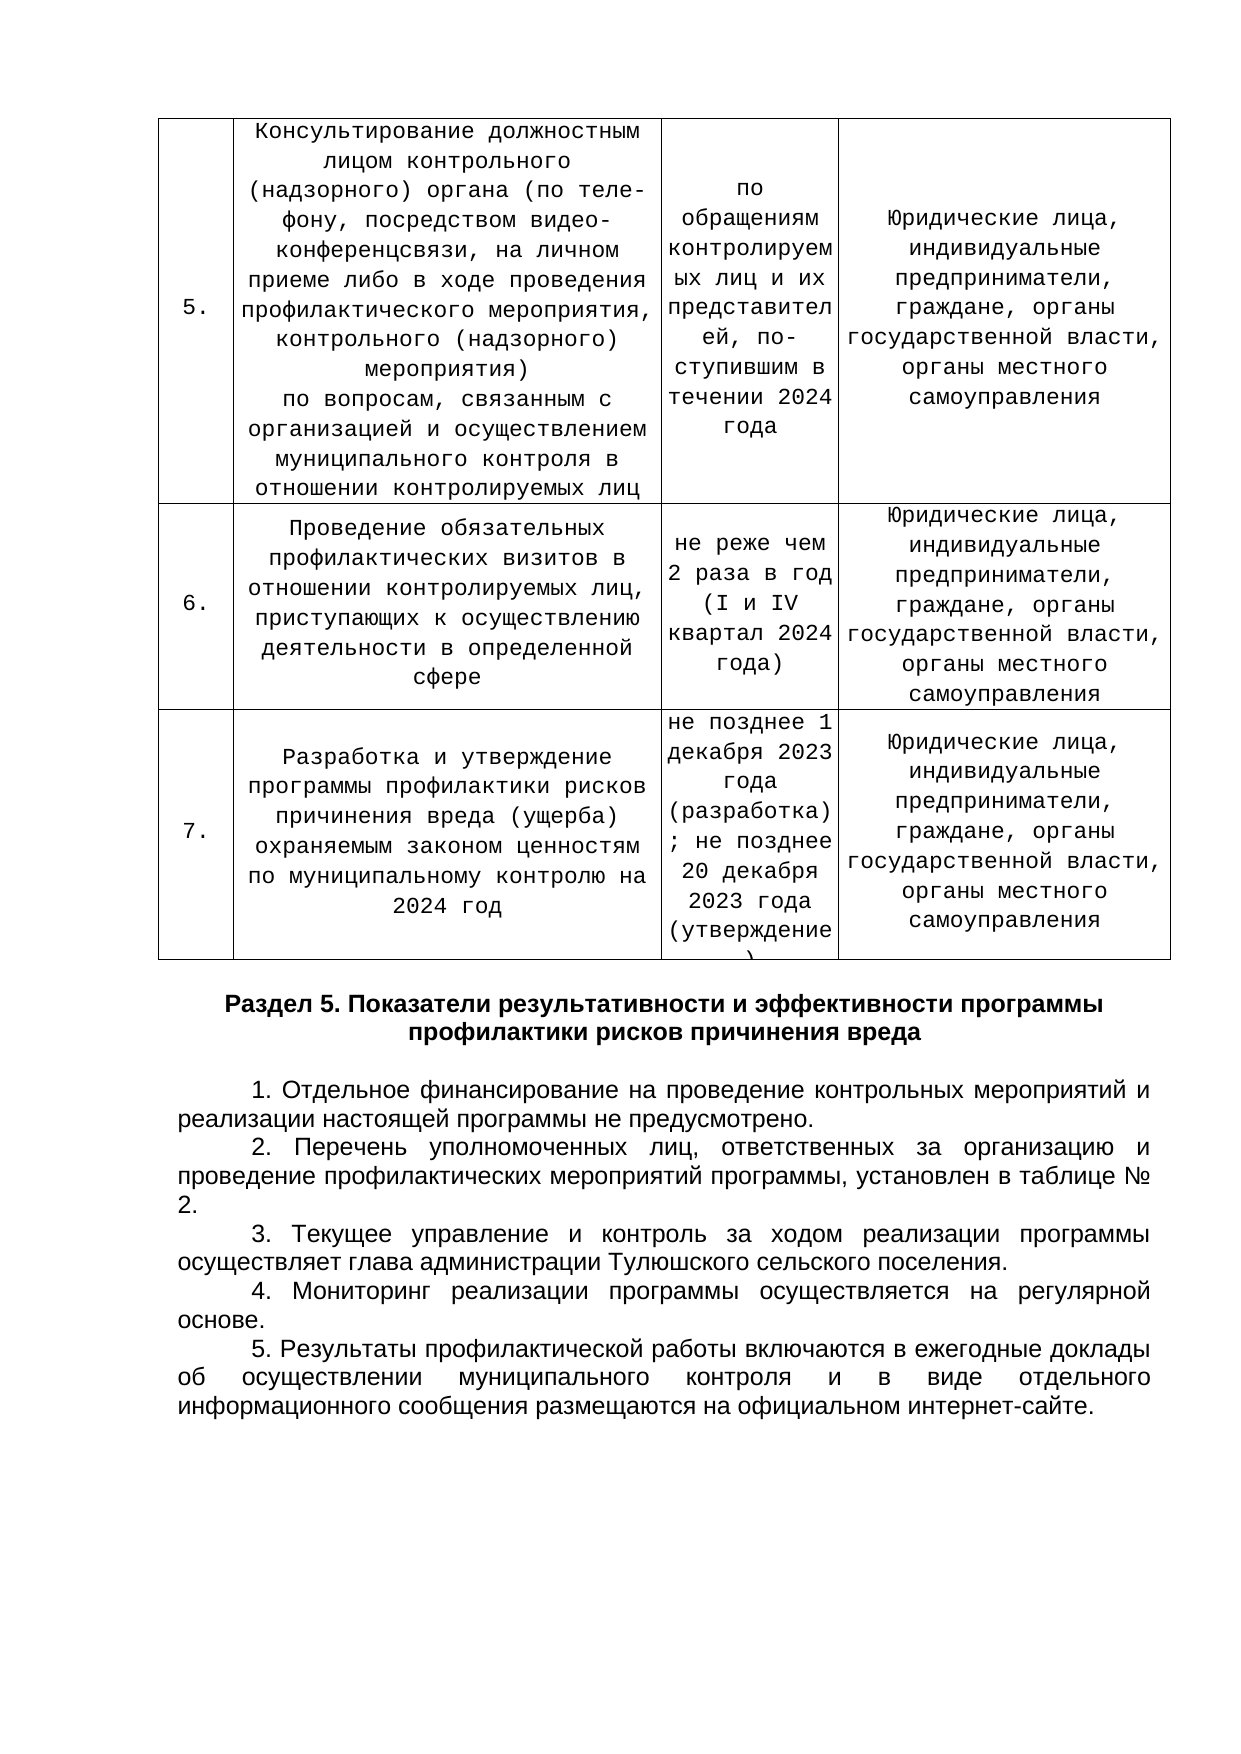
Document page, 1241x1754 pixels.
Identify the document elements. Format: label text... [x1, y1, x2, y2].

text Раздел 5. Показатели результативности и эффективности программы профилактики рисков причинения вреда [177, 989, 1152, 1046]
table_cell Консультирование должностным лицом контрольного (надзорного) органа (по телефону, посредством видео-конференцсвязи, на личном приеме либо в ходе проведения профилактического мероприятия, контрольного (надзорного) мероприятия) по вопросам, связанным с организацией и осуществлением муниципального контроля в отношении контролируемых лиц [234, 119, 661, 502]
text 3. Текущее управление и контроль за ходом реализации программы осуществляет глава администрации Тулюшского сельского поселения. [177, 1219, 1152, 1276]
table_cell по обращениям контролируемых лиц и их представителей, поступившим в течении 2024 года [662, 119, 838, 502]
table_cell Юридические лица, индивидуальные предприниматели, граждане, органы государственной власти, органы местного самоуправления [839, 710, 1170, 959]
table_cell 5. [159, 119, 233, 502]
table_cell Юридические лица, индивидуальные предприниматели, граждане, органы государственной власти, органы местного самоуправления [839, 504, 1170, 709]
text 5. Результаты профилактической работы включаются в ежегодные доклады об осуществлении муниципального контроля и в виде отдельного информационного сообщения размещаются на официальном интернет-сайте. [177, 1334, 1152, 1420]
table_cell 7. [159, 710, 233, 959]
table_cell не позднее 1 декабря 2023 года (разработка); не позднее 20 декабря 2023 года (утверждение) [662, 710, 838, 959]
text 1. Отдельное финансирование на проведение контрольных мероприятий и реализации настоящей программы не предусмотрено. [177, 1075, 1152, 1132]
text 4. Мониторинг реализации программы осуществляется на регулярной основе. [177, 1276, 1152, 1334]
table_cell Разработка и утверждение программы профилактики рисков причинения вреда (ущерба) охраняемым законом ценностям по муниципальному контролю на 2024 год [234, 710, 661, 959]
table_cell не реже чем 2 раза в год (I и IV квартал 2024 года) [662, 504, 838, 709]
table_cell Проведение обязательных профилактических визитов в отношении контролируемых лиц, приступающих к осуществлению деятельности в определенной сфере [234, 504, 661, 709]
table_cell 6. [159, 504, 233, 709]
text 2. Перечень уполномоченных лиц, ответственных за организацию и проведение профилактических мероприятий программы, установлен в таблице № 2. [177, 1132, 1152, 1219]
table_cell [839, 119, 1170, 502]
